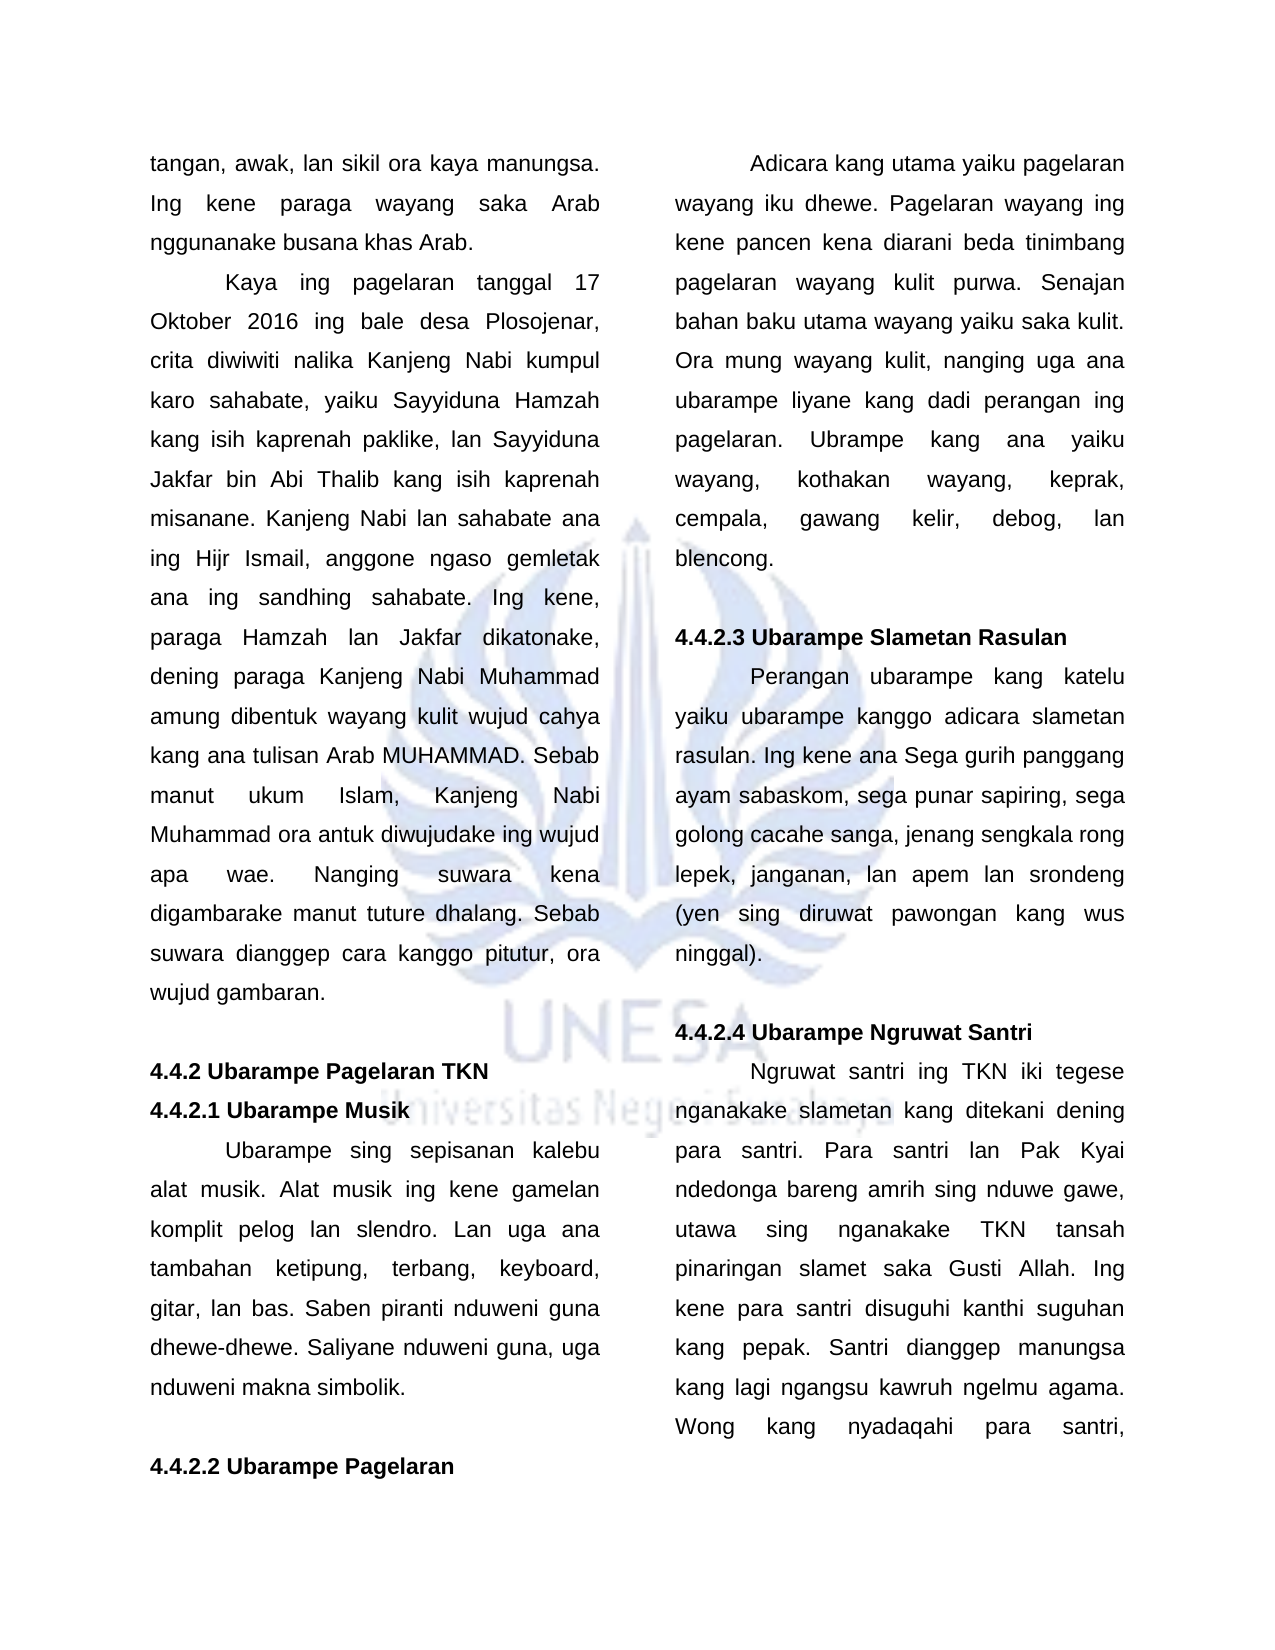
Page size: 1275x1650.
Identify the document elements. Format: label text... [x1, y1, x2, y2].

text Perangan ubarampe kang katelu yaiku ubarampe kanggo adicara slametan rasulan. Ing kene ana Sega gurih panggang ayam sabaskom, sega punar sapiring, sega golong cacahe sanga, jenang sengkala rong lepek, janganan, lan apem lan srondeng (yen sing diruwat pawongan kang wus ninggal). [675, 663, 1125, 966]
text Adicara kang utama yaiku pagelaran wayang iku dhewe. Pagelaran wayang ing kene pancen kena diarani beda tinimbang pagelaran wayang kulit purwa. Senajan bahan baku utama wayang yaiku saka kulit. Ora mung wayang kulit, nanging uga ana ubarampe liyane kang dadi perangan ing pagelaran. Ubrampe kang ana yaiku wayang, kothakan wayang, keprak, cempala, gawang kelir, debog, lan blencong. [675, 150, 1125, 571]
text 4.4.2 Ubarampe Pagelaran TKN [150, 1058, 600, 1084]
text 4.4.2.2 Ubarampe Pagelaran [150, 1453, 600, 1479]
text 4.4.2.1 Ubarampe Musik [150, 1097, 600, 1124]
text 4.4.2.4 Ubarampe Ngruwat Santri [675, 1018, 1125, 1045]
text Kaya ing pagelaran tanggal 17 Oktober 2016 ing bale desa Plosojenar, crita diwiwiti nalika Kanjeng Nabi kumpul karo sahabate, yaiku Sayyiduna Hamzah kang isih kaprenah paklike, lan Sayyiduna Jakfar bin Abi Thalib kang isih kaprenah misanane. Kanjeng Nabi lan sahabate ana ing Hijr Ismail, anggone ngaso gemletak ana ing sandhing sahabate. Ing kene, paraga Hamzah lan Jakfar dikatonake, dening paraga Kanjeng Nabi Muhammad amung dibentuk wayang kulit wujud cahya kang ana tulisan Arab MUHAMMAD. Sebab manut ukum Islam, Kanjeng Nabi Muhammad ora antuk diwujudake ing wujud apa wae. Nanging suwara kena digambarake manut tuture dhalang. Sebab suwara dianggep cara kanggo pitutur, ora wujud gambaran. [150, 268, 600, 1005]
text Ubarampe sing sepisanan kalebu alat musik. Alat musik ing kene gamelan komplit pelog lan slendro. Lan uga ana tambahan ketipung, terbang, keyboard, gitar, lan bas. Saben piranti nduweni guna dhewe-dhewe. Saliyane nduweni guna, uga nduweni makna simbolik. [150, 1137, 600, 1400]
text 4.4.2.3 Ubarampe Slametan Rasulan [675, 624, 1125, 650]
